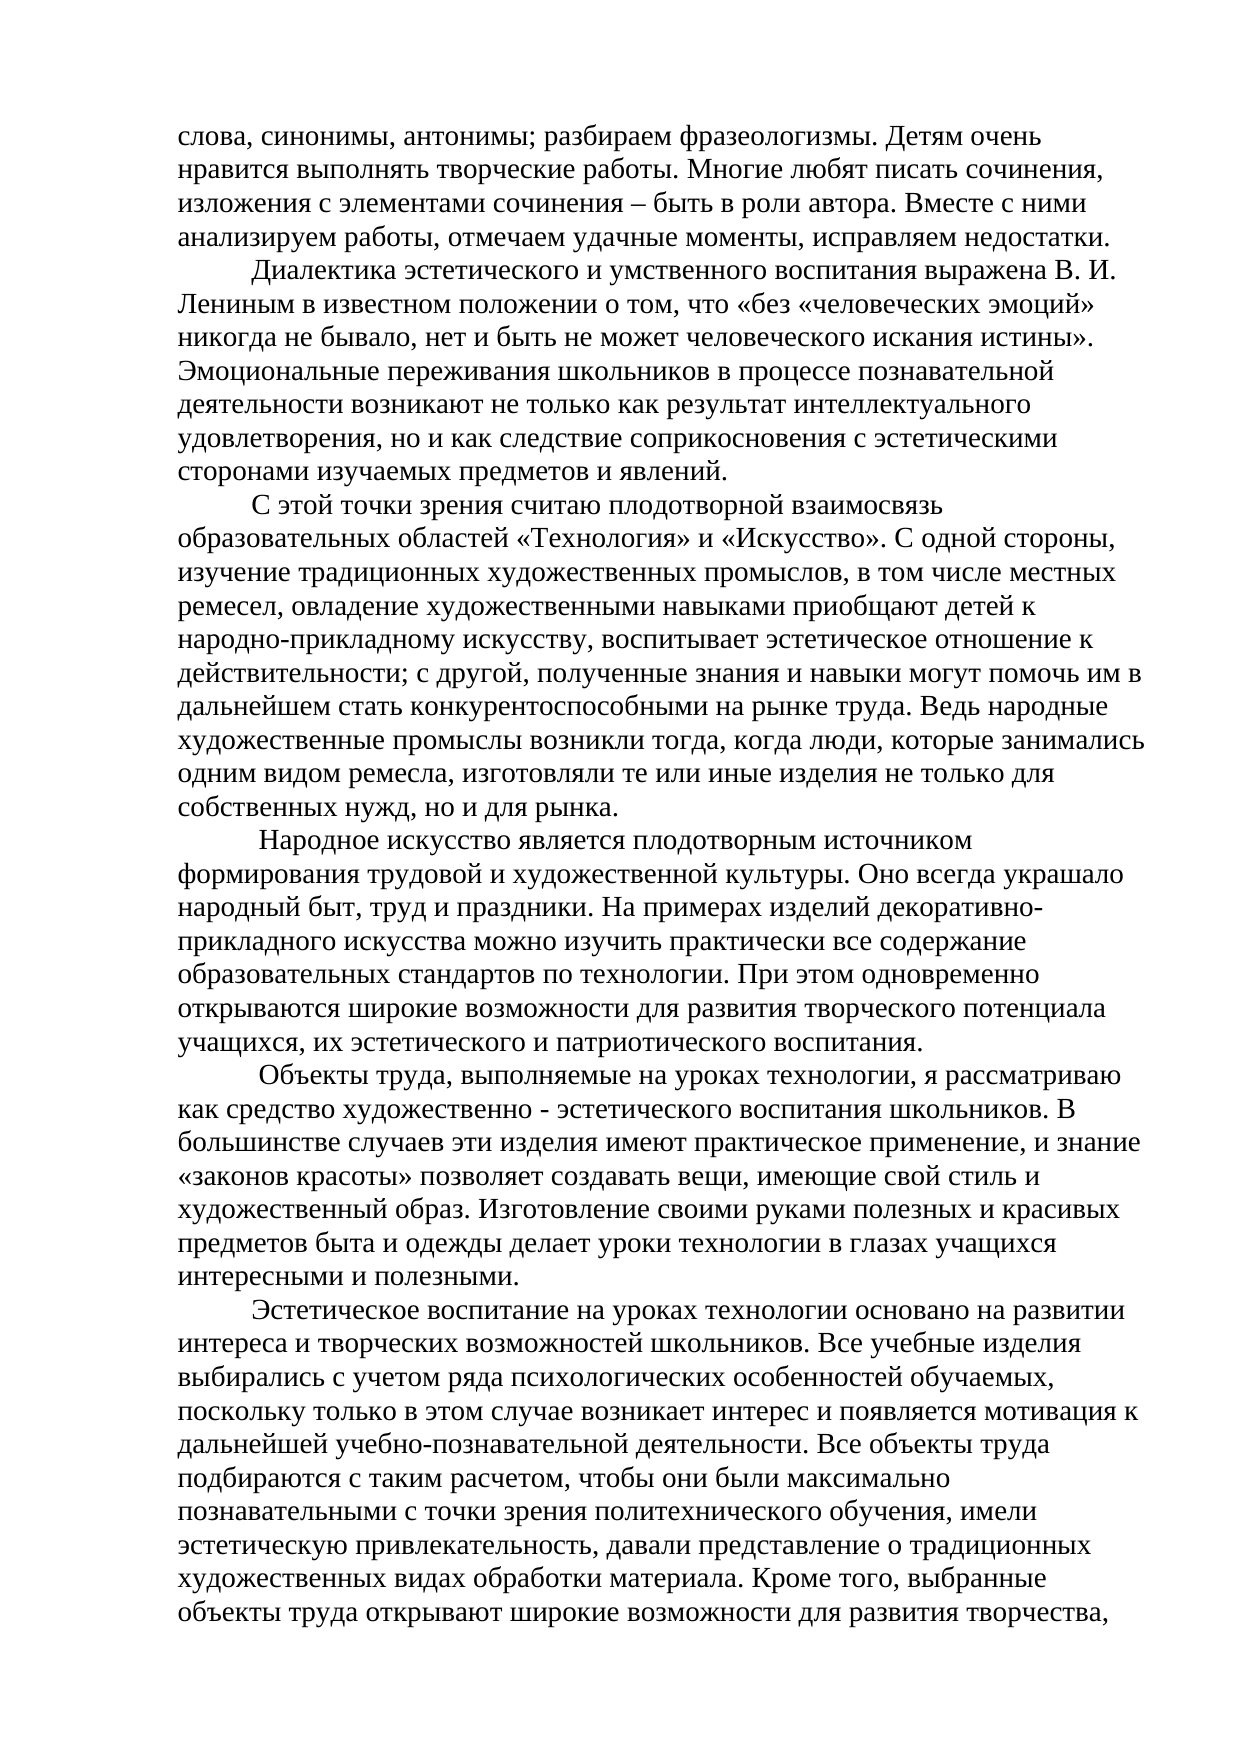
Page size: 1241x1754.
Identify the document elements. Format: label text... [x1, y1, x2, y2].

text Объекты труда, выполняемые на уроках технологии, я рассматриваю как средство художественно - эстетического воспитания школьников. В большинстве случаев эти изделия имеют практическое применение, и знание «законов красоты» позволяет создавать вещи, имеющие свой стиль и художественный образ. Изготовление своими руками полезных и красивых предметов быта и одежды делает уроки технологии в глазах учащихся интересными и полезными. [177, 1057, 1152, 1292]
text Народное искусство является плодотворным источником формирования трудовой и художественной культуры. Оно всегда украшало народный быт, труд и праздники. На примерах изделий декоративно-прикладного искусства можно изучить практически все содержание образовательных стандартов по технологии. При этом одновременно открываются широкие возможности для развития творческого потенциала учащихся, их эстетического и патриотического воспитания. [177, 822, 1152, 1057]
text С этой точки зрения считаю плодотворной взаимосвязь образовательных областей «Технология» и «Искусство». С одной стороны, изучение традиционных художественных промыслов, в том числе местных ремесел, овладение художественными навыками приобщают детей к народно-прикладному искусству, воспитывает эстетическое отношение к действительности; с другой, полученные знания и навыки могут помочь им в дальнейшем стать конкурентоспособными на рынке труда. Ведь народные художественные промыслы возникли тогда, когда люди, которые занимались одним видом ремесла, изготовляли те или иные изделия не только для собственных нужд, но и для рынка. [177, 487, 1152, 822]
text Диалектика эстетического и умственного воспитания выражена В. И. Лениным в известном положении о том, что «без «человеческих эмоций» никогда не бывало, нет и быть не может человеческого искания истины». Эмоциональные переживания школьников в процессе познавательной деятельности возникают не только как результат интеллектуального удовлетворения, но и как следствие соприкосновения с эстетическими сторонами изучаемых предметов и явлений. [177, 252, 1152, 487]
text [177, 1292, 1152, 1627]
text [177, 118, 1152, 252]
